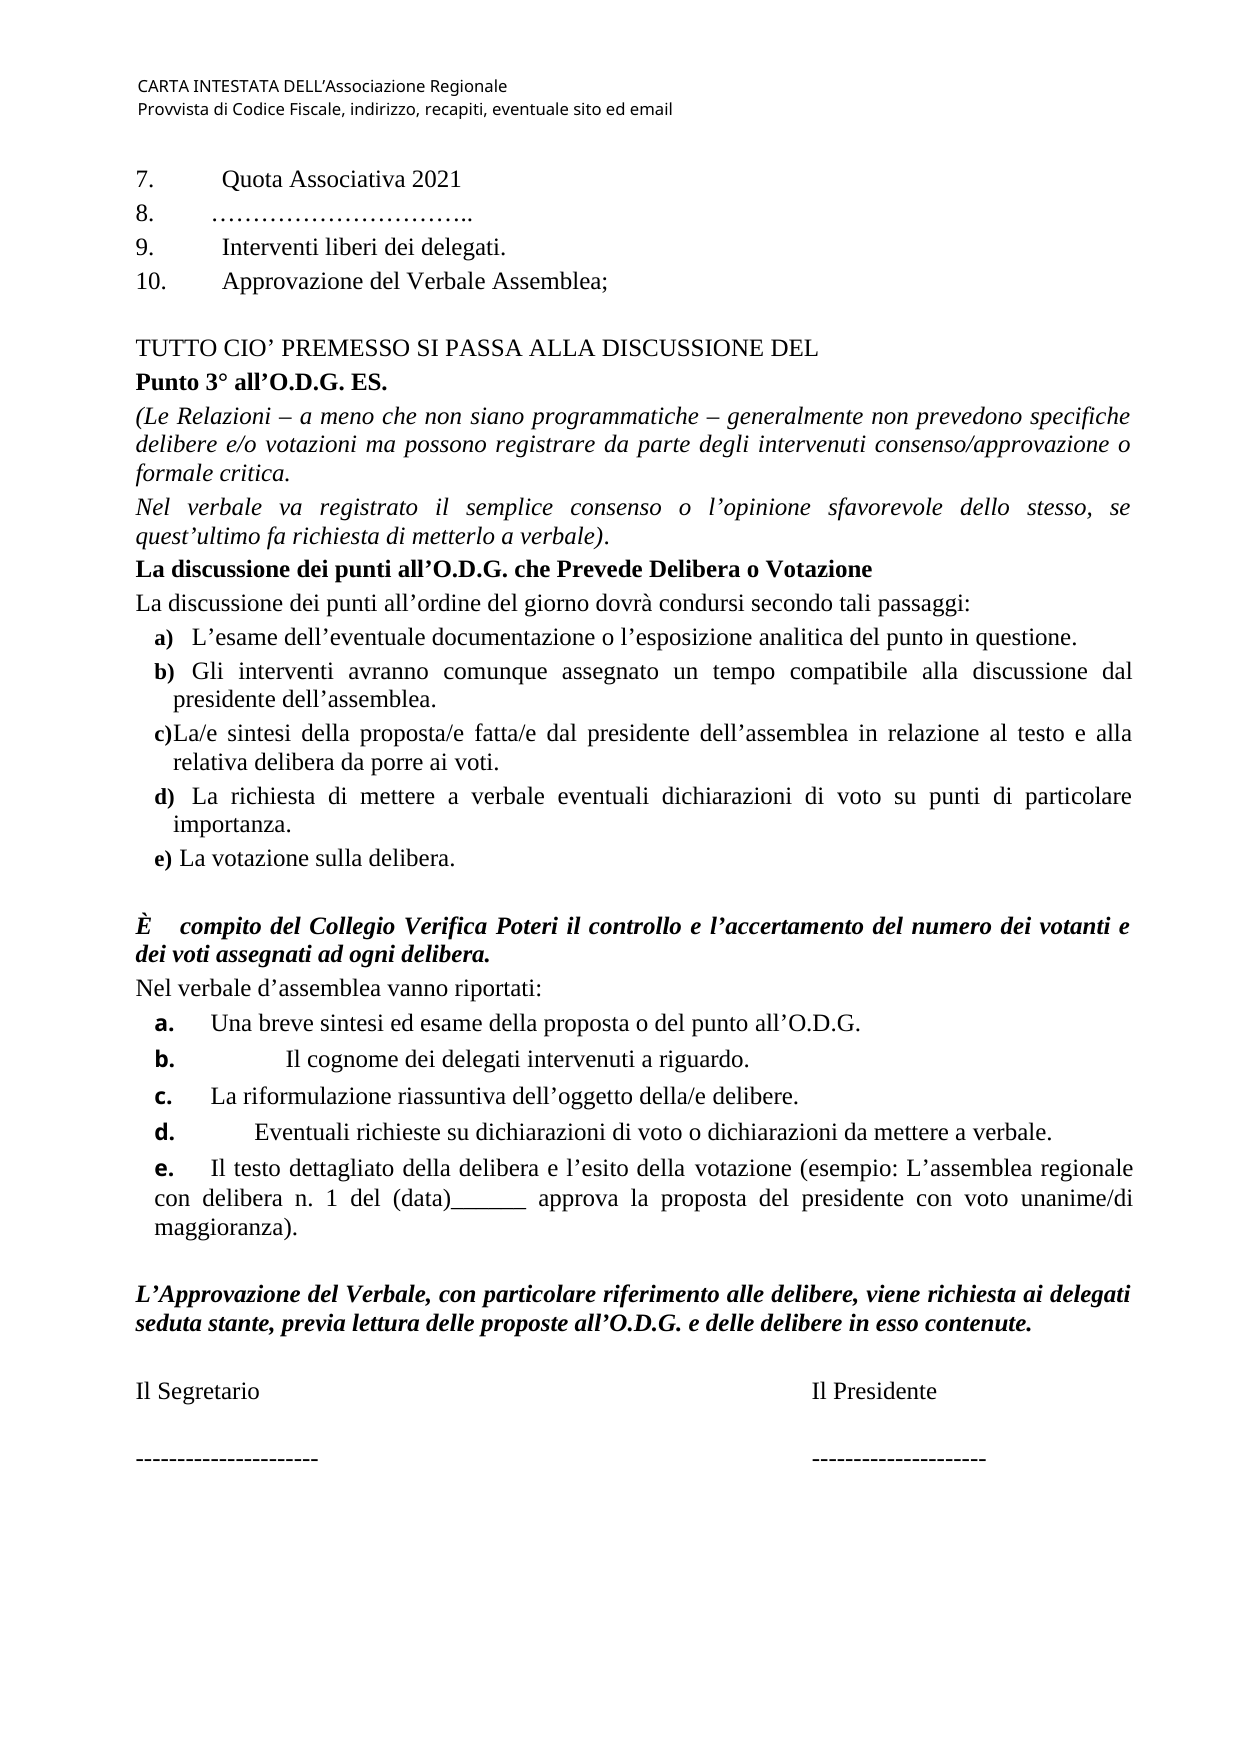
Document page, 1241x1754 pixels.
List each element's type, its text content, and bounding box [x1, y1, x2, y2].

text Nel verbale d’assemblea vanno riportati: [135, 973, 1134, 1002]
list Interventi liberi dei delegati. [135, 232, 1134, 261]
list Quota Associativa 2021 [135, 164, 1134, 193]
list La votazione sulla delibera. [154, 843, 1134, 872]
list La richiesta di mettere a verbale eventuali dichiarazioni di voto su punti di particolare importanza. [154, 781, 1134, 838]
subtitle La discussione dei punti all’O.D.G. che Prevede Delibera o Votazione [135, 554, 1134, 583]
text (Le Relazioni – a meno che non siano programmatiche – generalmente non prevedono specifiche delibere e/o votazioni ma possono registrare da parte degli intervenuti consenso/approvazione o formale critica. [135, 401, 1134, 487]
text La discussione dei punti all’ordine del giorno dovrà condursi secondo tali passaggi: [135, 588, 1134, 617]
list ………………………….. [135, 198, 1134, 227]
text ---------------------- --------------------- [135, 1443, 1134, 1472]
list Una breve sintesi ed esame della proposta o del punto all’O.D.G. [154, 1007, 1134, 1038]
text Punto 3° all’O.D.G. ES. [135, 367, 1134, 396]
list Il testo dettagliato della delibera e l’esito della votazione (esempio: L’assemblea regionale con delibera n. 1 del (data)______ approva la proposta del presidente con voto unanime/di maggioranza). [154, 1152, 1134, 1241]
subtitle È compito del Collegio Verifica Poteri il controllo e l’accertamento del numero dei votanti e dei voti assegnati ad ogni delibera. [135, 911, 1134, 968]
list Il cognome dei delegati intervenuti a riguardo. [154, 1043, 1134, 1074]
list La/e sintesi della proposta/e fatta/e dal presidente dell’assemblea in relazione al testo e alla relativa delibera da porre ai voti. [154, 718, 1134, 776]
list Approvazione del Verbale Assemblea; [135, 266, 1134, 294]
list Eventuali richieste su dichiarazioni di voto o dichiarazioni da mettere a verbale. [154, 1116, 1134, 1147]
text L’Approvazione del Verbale, con particolare riferimento alle delibere, viene richiesta ai delegati seduta stante, previa lettura delle proposte all’O.D.G. e delle delibere in esso contenute. [135, 1279, 1134, 1337]
text Il Segretario Il Presidente [135, 1376, 1134, 1404]
list L’esame dell’eventuale documentazione o l’esposizione analitica del punto in questione. [154, 622, 1134, 651]
text Nel verbale va registrato il semplice consenso o l’opinione sfavorevole dello stesso, se quest’ultimo fa richiesta di metterlo a verbale). [135, 492, 1134, 549]
list La riformulazione riassuntiva dell’oggetto della/e delibere. [154, 1079, 1134, 1111]
list Gli interventi avranno comunque assegnato un tempo compatibile alla discussione dal presidente dell’assemblea. [154, 656, 1134, 713]
text TUTTO CIO’ PREMESSO SI PASSA ALLA DISCUSSIONE DEL [135, 333, 1134, 362]
